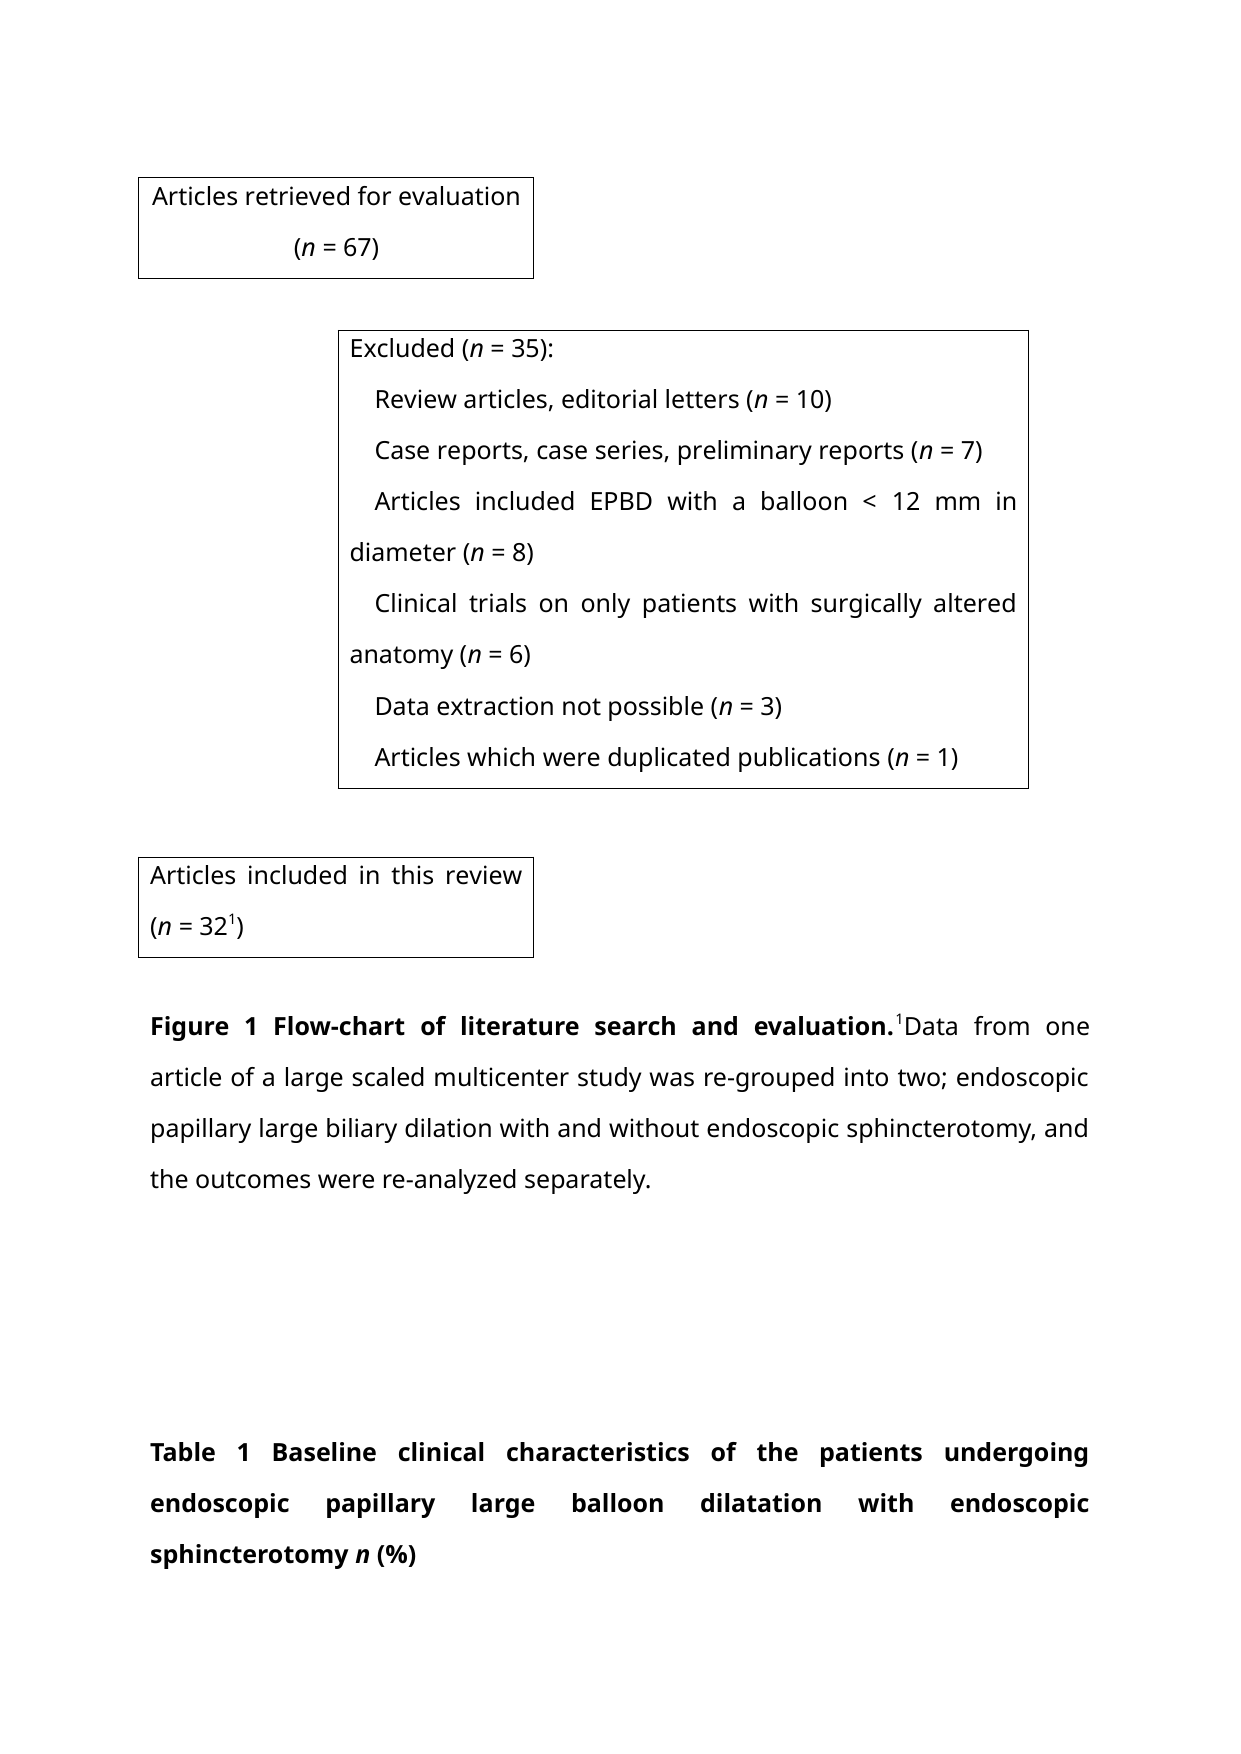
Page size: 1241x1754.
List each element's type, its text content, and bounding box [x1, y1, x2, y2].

text Figure 1 Flow-chart of literature search and evaluation.1Data from one article of a large scaled multicenter study was re-grouped into two; endoscopic papillary large biliary dilation with and without endoscopic sphincterotomy, and the outcomes were re-analyzed separately. [150, 1009, 1090, 1196]
table_header Articles retrieved for evaluation (n = 67) [139, 178, 533, 278]
table_header Excluded (n = 35): Review articles, editorial letters (n = 10) Case reports, case series, preliminary reports (n = 7) Articles included EPBD with a balloon < 12 mm in diameter (n = 8) Clinical trials on only patients with surgically altered anatomy (n = 6) Data extraction not possible (n = 3) Articles which were duplicated publications (n = 1) [339, 331, 1028, 787]
table_header Articles included in this review (n = 321) [139, 858, 533, 957]
text Table 1 Baseline clinical characteristics of the patients undergoing endoscopic papillary large balloon dilatation with endoscopic sphincterotomy n (%) [150, 1434, 1090, 1571]
